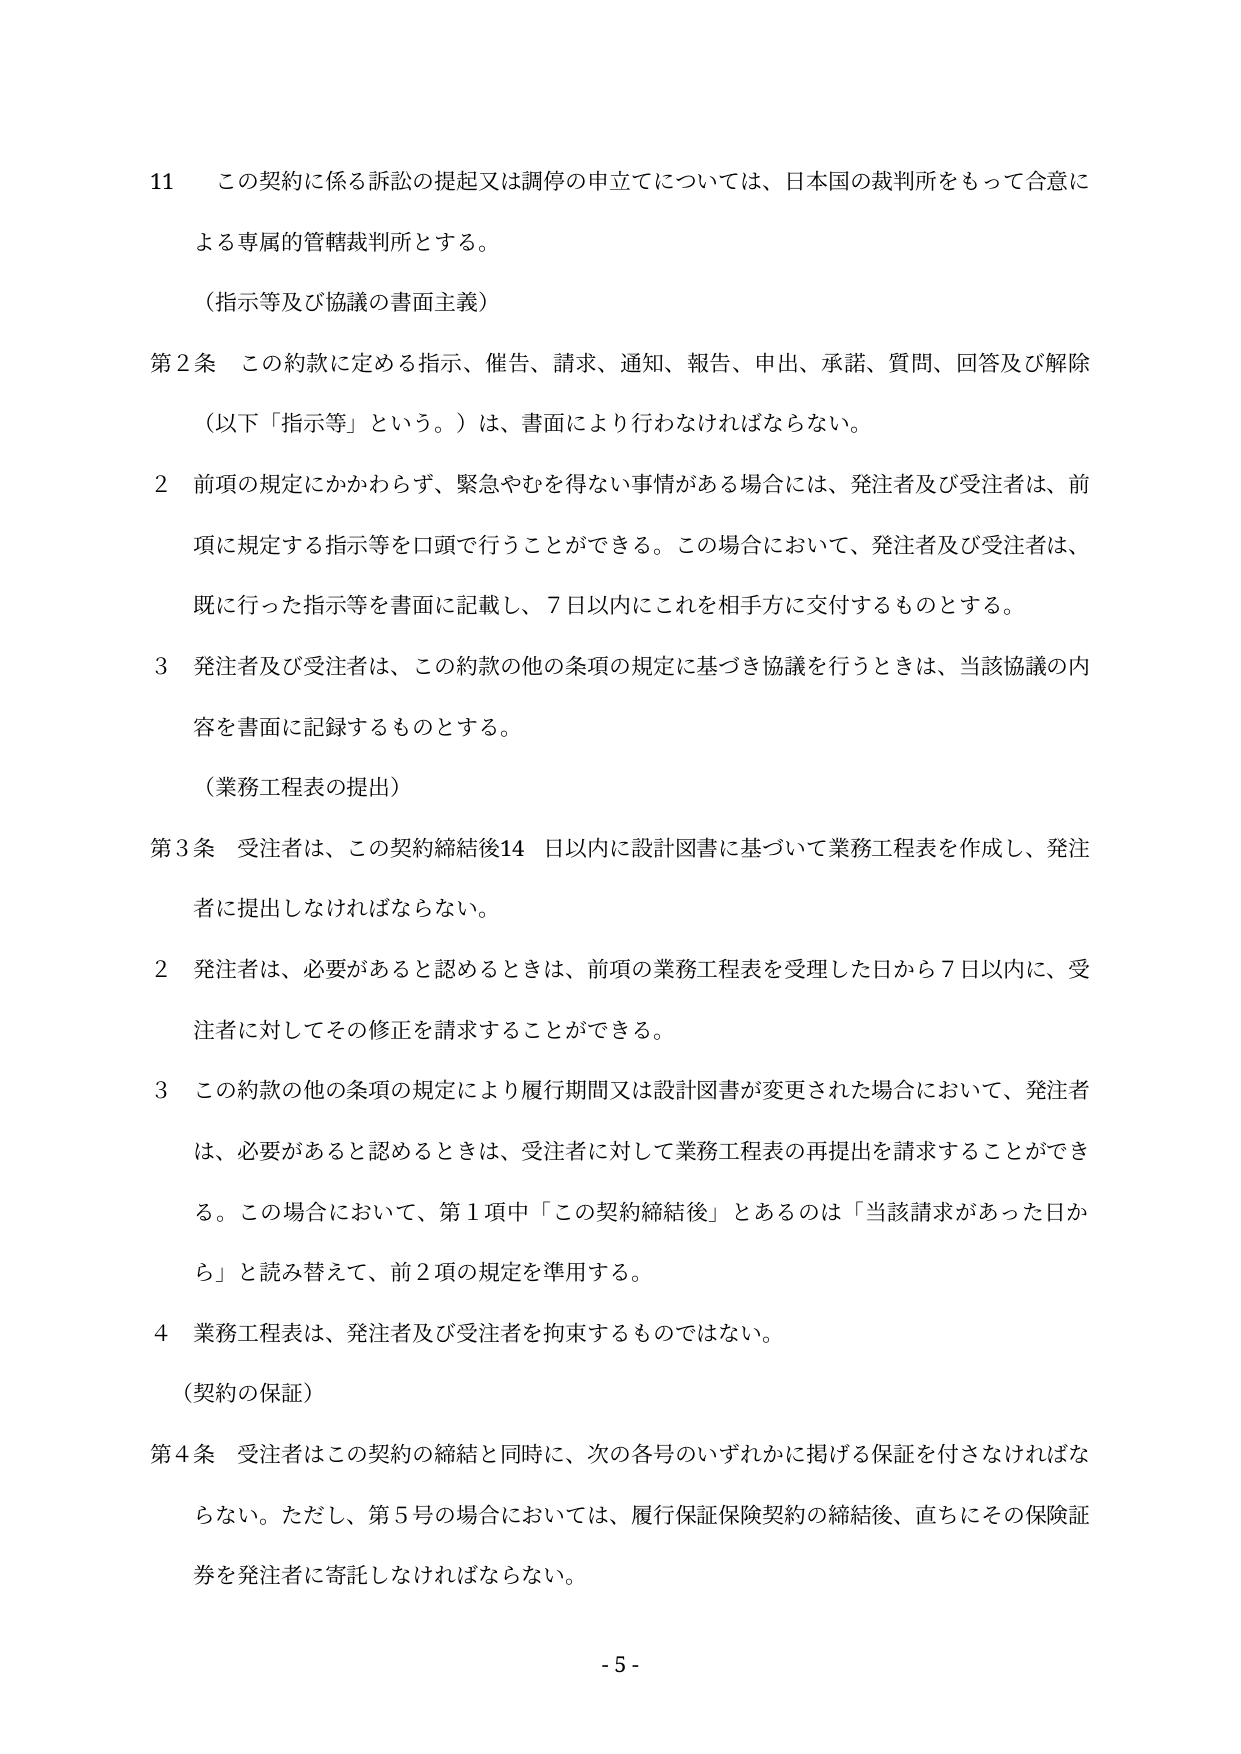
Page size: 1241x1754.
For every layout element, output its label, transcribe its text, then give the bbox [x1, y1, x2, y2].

text 11 この契約に係る訴訟の提起又は調停の申立てについては、日本国の裁判所をもって合意による専属的管轄裁判所とする。 [150, 149, 1090, 271]
text ２ 発注者は、必要があると認めるときは、前項の業務工程表を受理した日から７日以内に、受注者に対してその修正を請求することができる。 [150, 938, 1090, 1059]
text 第４条 受注者はこの契約の締結と同時に、次の各号のいずれかに掲げる保証を付さなければならない。ただし、第５号の場合においては、履行保証保険契約の締結後、直ちにその保険証券を発注者に寄託しなければならない。 [150, 1423, 1090, 1604]
text ４ 業務工程表は、発注者及び受注者を拘束するものではない。 [150, 1301, 1090, 1362]
text ３ この約款の他の条項の規定により履行期間又は設計図書が変更された場合において、発注者は、必要があると認めるときは、受注者に対して業務工程表の再提出を請求することができる。この場合において、第１項中「この契約締結後」とあるのは「当該請求があった日から」と読み替えて、前２項の規定を準用する。 [150, 1059, 1090, 1301]
text 第３条 受注者は、この契約締結後14日以内に設計図書に基づいて業務工程表を作成し、発注者に提出しなければならない。 [150, 816, 1090, 938]
text ２ 前項の規定にかかわらず、緊急やむを得ない事情がある場合には、発注者及び受注者は、前項に規定する指示等を口頭で行うことができる。この場合において、発注者及び受注者は、既に行った指示等を書面に記載し、７日以内にこれを相手方に交付するものとする。 [150, 453, 1090, 634]
text （指示等及び協議の書面主義） [150, 271, 1090, 331]
text （業務工程表の提出） [150, 756, 1090, 816]
text 第２条 この約款に定める指示、催告、請求、通知、報告、申出、承諾、質問、回答及び解除（以下「指示等」という。）は、書面により行わなければならない。 [150, 331, 1090, 453]
text ３ 発注者及び受注者は、この約款の他の条項の規定に基づき協議を行うときは、当該協議の内容を書面に記録するものとする。 [150, 634, 1090, 756]
text （契約の保証） [150, 1362, 1090, 1423]
